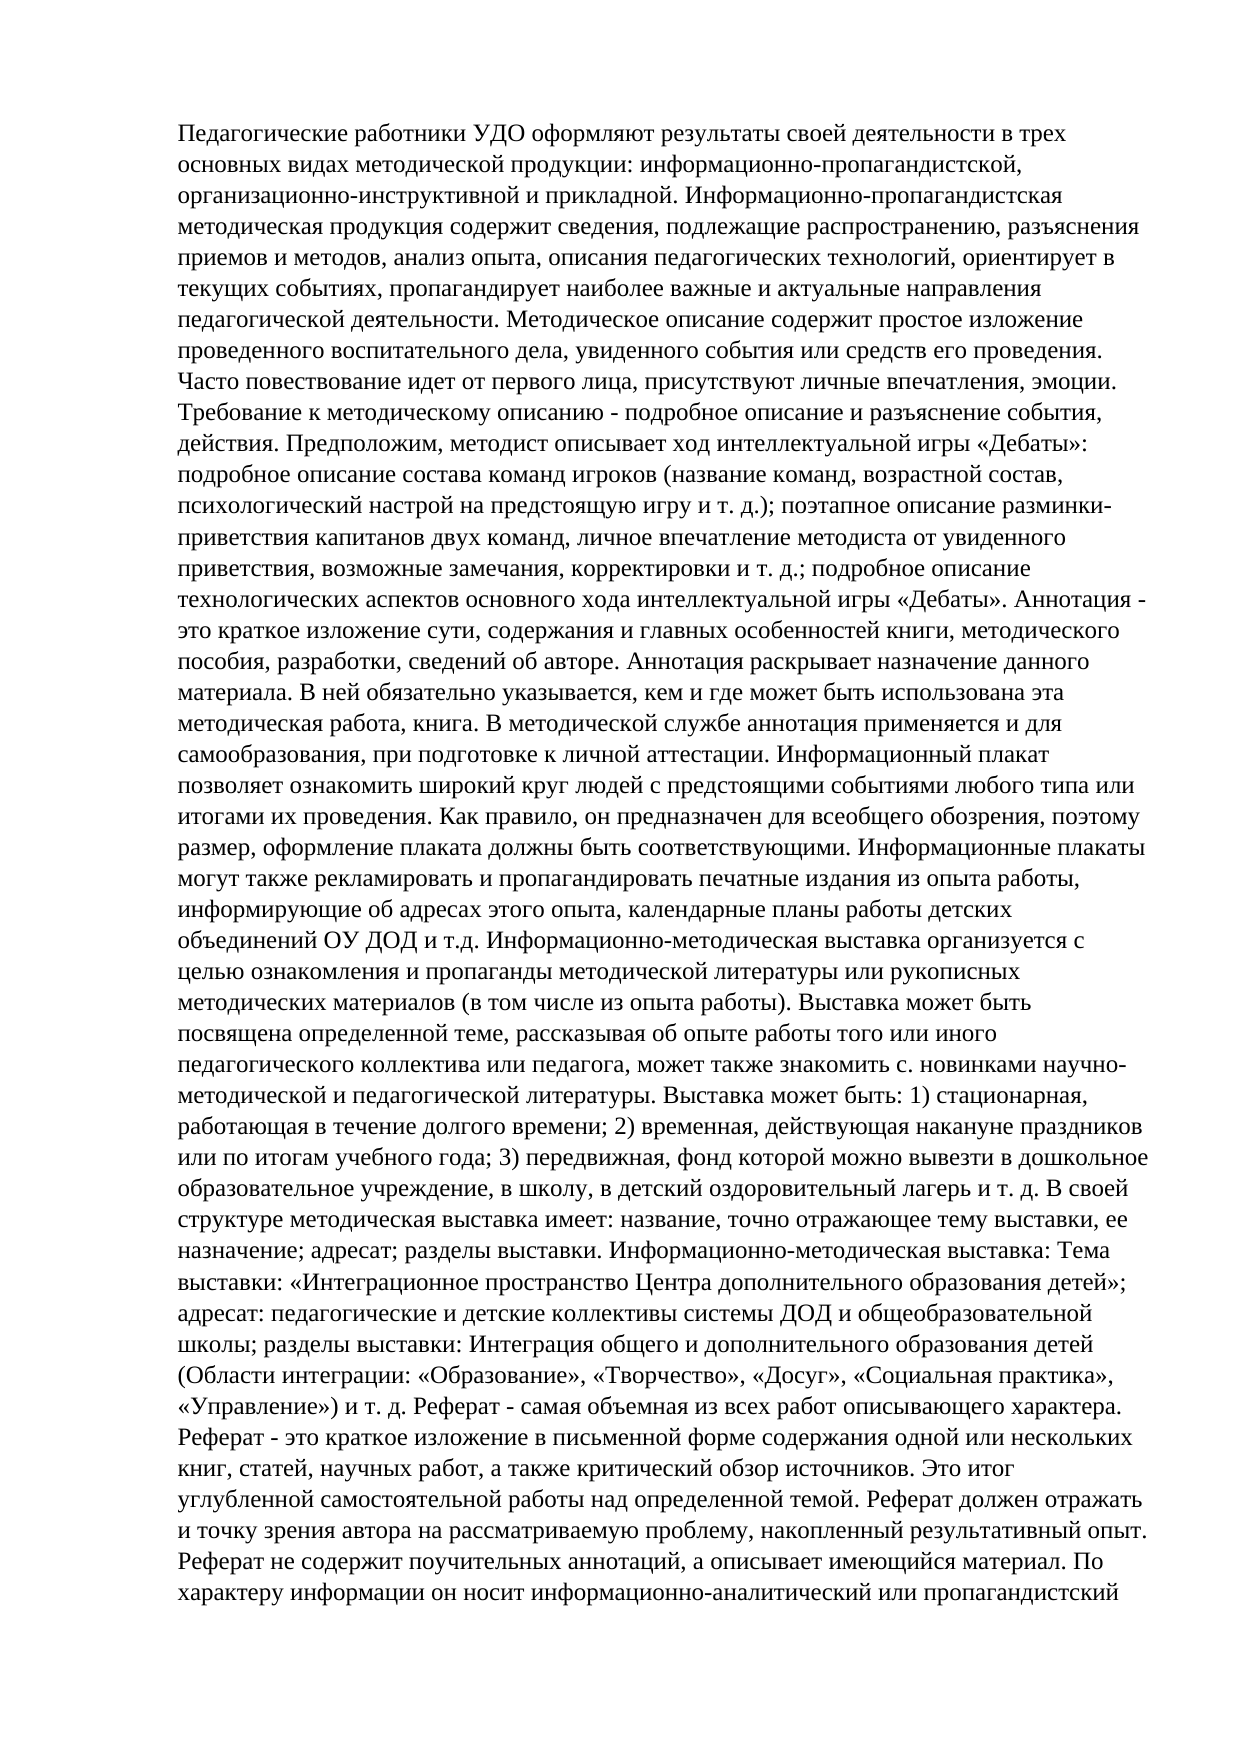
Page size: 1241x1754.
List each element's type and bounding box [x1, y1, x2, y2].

text [177, 118, 1152, 1606]
